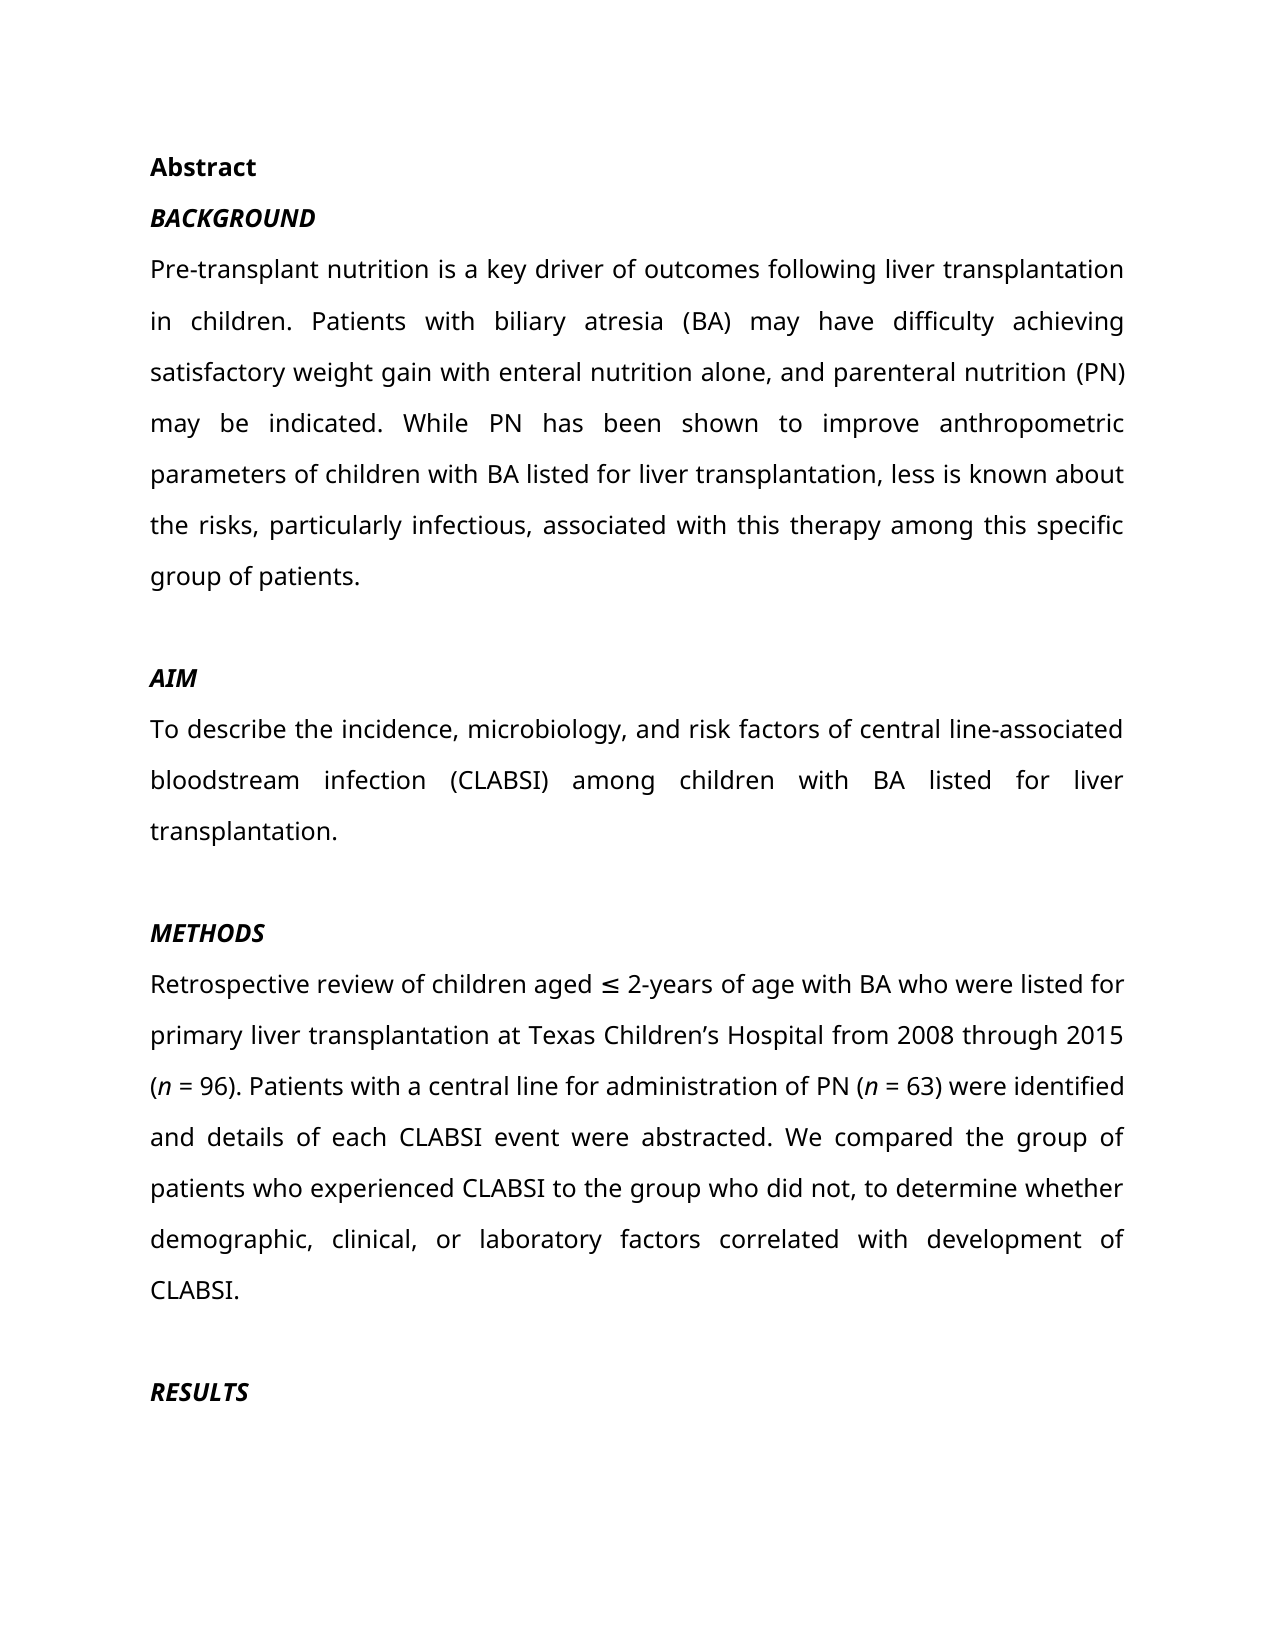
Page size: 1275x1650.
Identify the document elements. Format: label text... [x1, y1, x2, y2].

text To describe the incidence, microbiology, and risk factors of central line-associated bloodstream infection (CLABSI) among children with BA listed for liver transplantation. [150, 711, 1125, 848]
text RESULTS [150, 1324, 1125, 1409]
text Pre-transplant nutrition is a key driver of outcomes following liver transplantation in children. Patients with biliary atresia (BA) may have difficulty achieving satisfactory weight gain with enteral nutrition alone, and parenteral nutrition (PN) may be indicated. While PN has been shown to improve anthropometric parameters of children with BA listed for liver transplantation, less is known about the risks, particularly infectious, associated with this therapy among this specific group of patients. [150, 252, 1125, 592]
text AIM [150, 660, 1125, 694]
text Retrospective review of children aged ≤ 2-years of age with BA who were listed for primary liver transplantation at Texas Children’s Hospital from 2008 through 2015 (n = 96). Patients with a central line for administration of PN (n = 63) were identified and details of each CLABSI event were abstracted. We compared the group of patients who experienced CLABSI to the group who did not, to determine whether demographic, clinical, or laboratory factors correlated with development of CLABSI. [150, 967, 1125, 1307]
text Abstract [150, 150, 1125, 184]
text BACKGROUND [150, 201, 1125, 235]
text METHODS [150, 916, 1125, 950]
